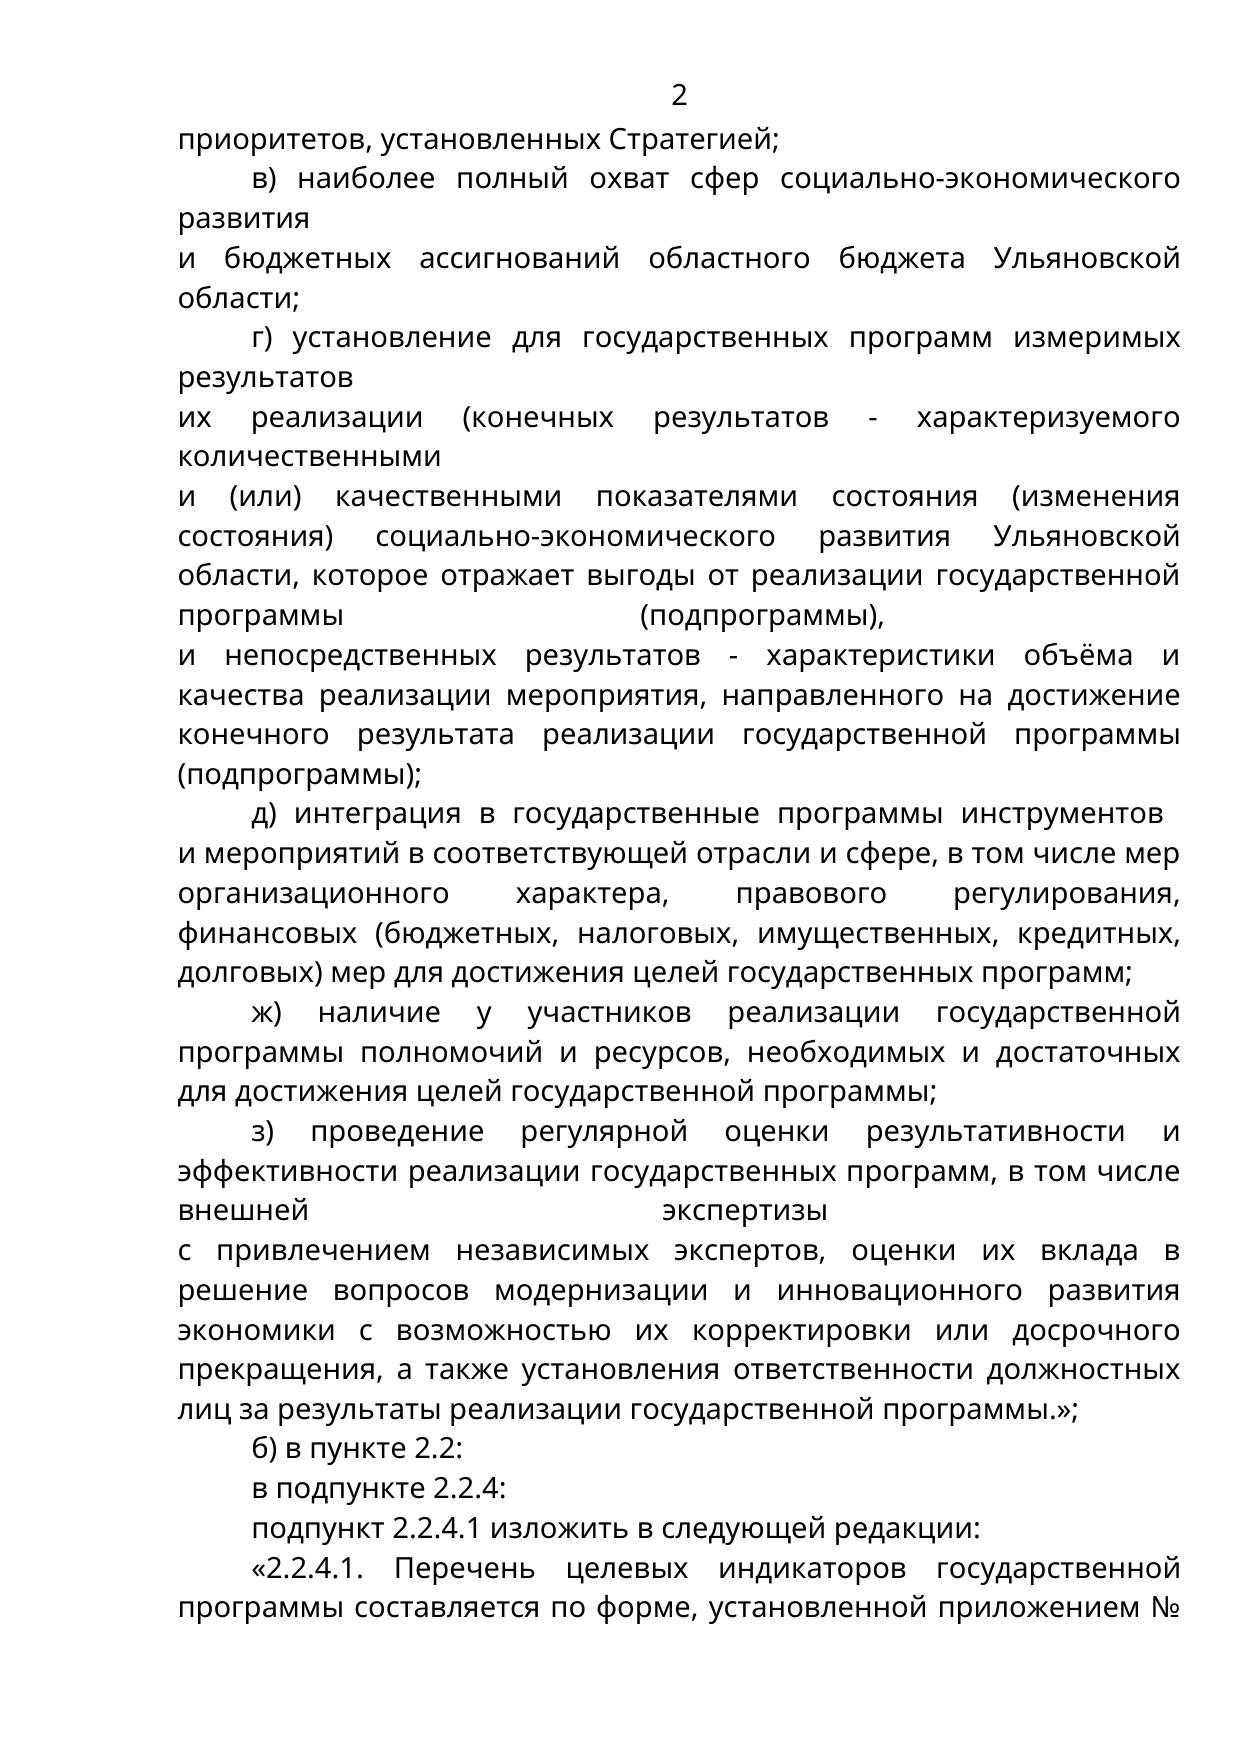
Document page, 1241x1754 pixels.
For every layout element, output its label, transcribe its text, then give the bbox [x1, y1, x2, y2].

text г) установление для государственных программ измеримых результатов их реализации (конечных результатов - характеризуемого количественными и (или) качественными показателями состояния (изменения состояния) социально-экономического развития Ульяновской области, которое отражает выгоды от реализации государственной программы (подпрограммы), и непосредственных результатов - характеристики объёма и качества реализации мероприятия, направленного на достижение конечного результата реализации государственной программы (подпрограммы); [177, 317, 1181, 793]
text подпункт 2.2.4.1 изложить в следующей редакции: [177, 1507, 1181, 1547]
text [177, 118, 1181, 158]
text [177, 1547, 1181, 1626]
text з) проведение регулярной оценки результативности и эффективности реализации государственных программ, в том числе внешней экспертизы с привлечением независимых экспертов, оценки их вклада в решение вопросов модернизации и инновационного развития экономики с возможностью их корректировки или досрочного прекращения, а также установления ответственности должностных лиц за результаты реализации государственной программы.»; [177, 1110, 1181, 1428]
text в) наиболее полный охват сфер социально-экономического развития и бюджетных ассигнований областного бюджета Ульяновской области; [177, 158, 1181, 317]
text б) в пункте 2.2: [177, 1428, 1181, 1467]
text ж) наличие у участников реализации государственной программы полномочий и ресурсов, необходимых и достаточных для достижения целей государственной программы; [177, 991, 1181, 1110]
text д) интеграция в государственные программы инструментов и мероприятий в соответствующей отрасли и сфере, в том числе мер организационного характера, правового регулирования, финансовых (бюджетных, налоговых, имущественных, кредитных, долговых) мер для достижения целей государственных программ; [177, 793, 1181, 991]
text в подпункте 2.2.4: [177, 1467, 1181, 1507]
